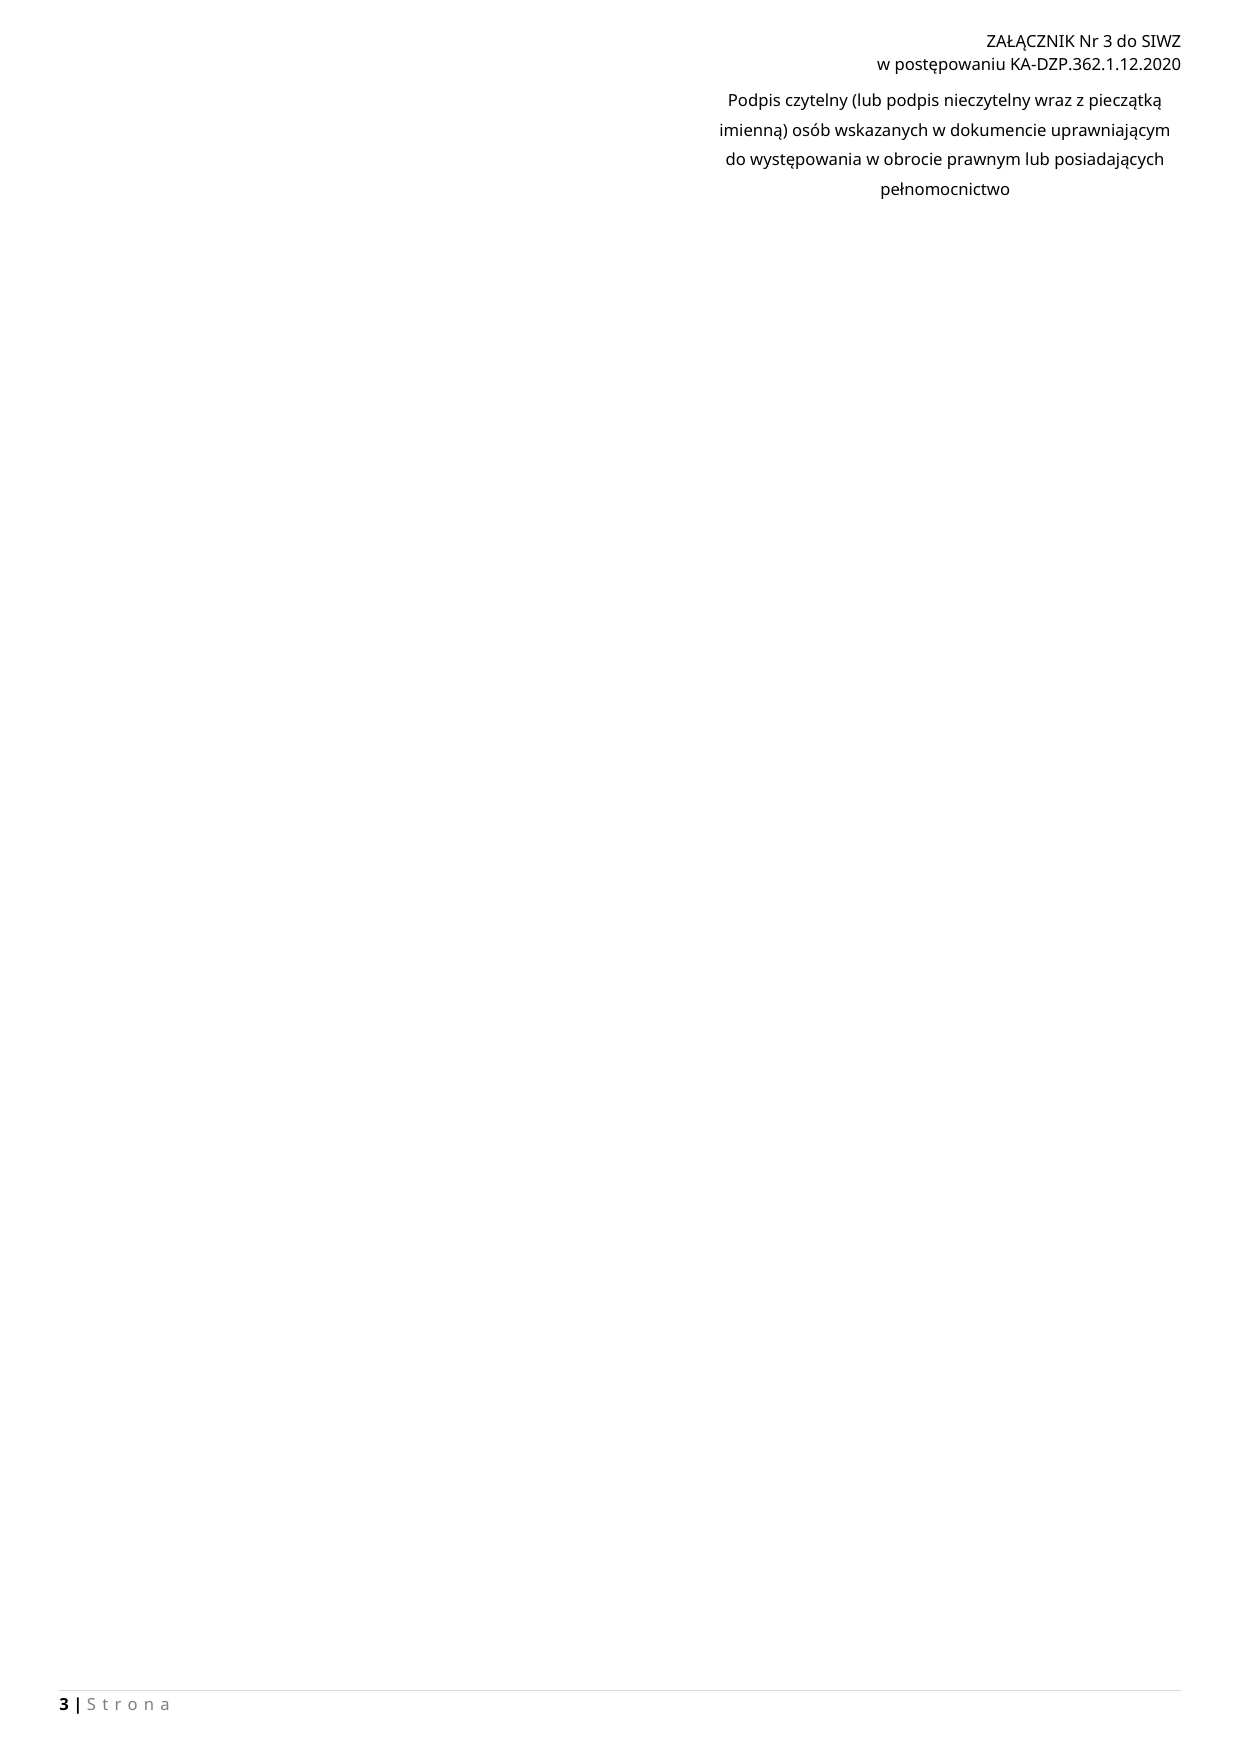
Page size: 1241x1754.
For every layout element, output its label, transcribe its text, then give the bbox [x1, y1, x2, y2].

text Podpis czytelny (lub podpis nieczytelny wraz z pieczątką imienną) osób wskazanych w dokumencie uprawniającym do występowania w obrocie prawnym lub posiadających pełnomocnictwo [709, 89, 1181, 200]
